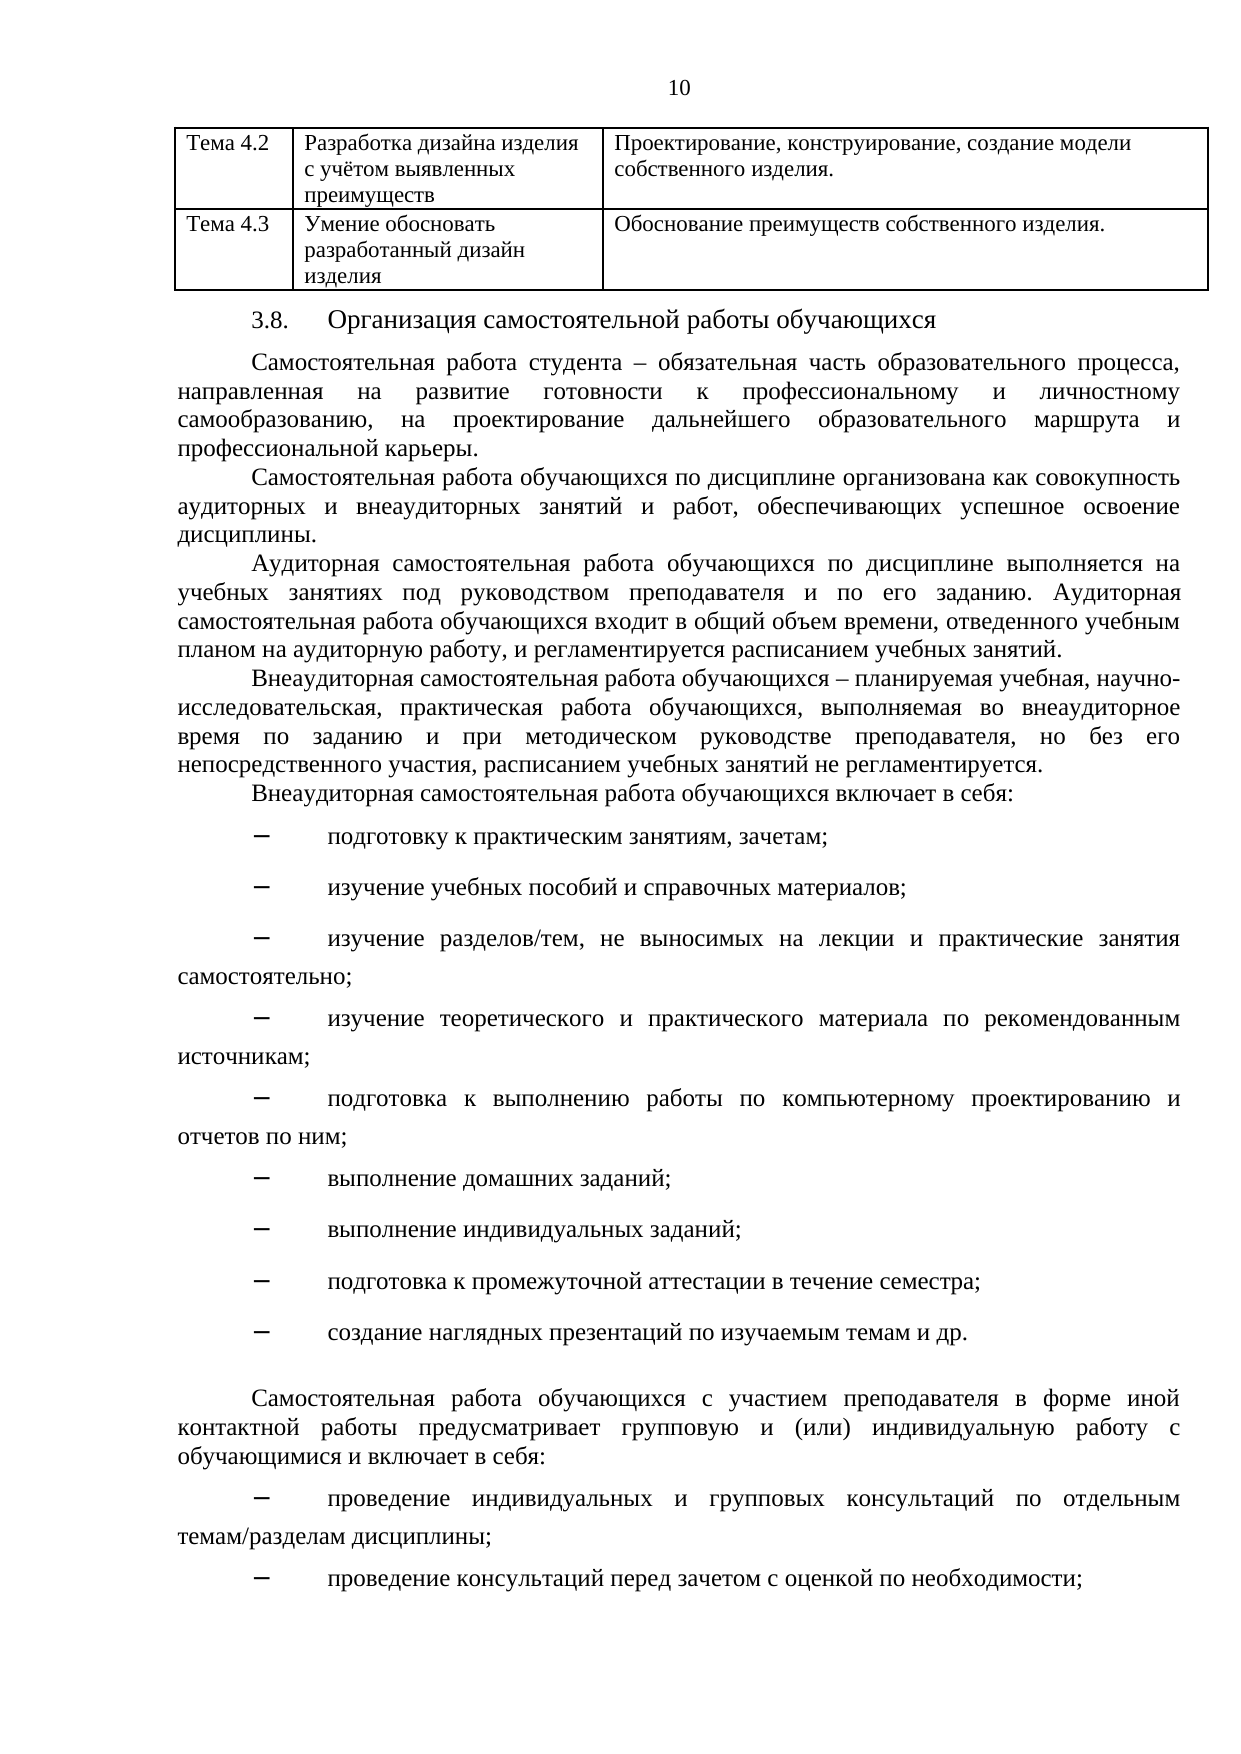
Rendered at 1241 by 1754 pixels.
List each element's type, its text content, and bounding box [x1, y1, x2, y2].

text Аудиторная самостоятельная работа обучающихся по дисциплине выполняется на учебных занятиях под руководством преподавателя и по его заданию. Аудиторная самостоятельная работа обучающихся входит в общий объем времени, отведенного учебным планом на аудиторную работу, и регламентируется расписанием учебных занятий. [177, 548, 1181, 663]
list выполнение индивидуальных заданий; [177, 1201, 1181, 1252]
text Самостоятельная работа обучающихся по дисциплине организована как совокупность аудиторных и внеаудиторных занятий и работ, обеспечивающих успешное освоение дисциплины. [177, 462, 1181, 548]
list создание наглядных презентаций по изучаемым темам и др. [177, 1303, 1181, 1354]
list проведение индивидуальных и групповых консультаций по отдельным темам/разделам дисциплины; [177, 1469, 1181, 1549]
table_cell Тема 4.3 [176, 210, 292, 289]
subtitle Организация самостоятельной работы обучающихся [251, 303, 1181, 334]
table_cell Разработка дизайна изделия с учётом выявленных преимуществ [294, 129, 602, 208]
list выполнение домашних заданий; [177, 1149, 1181, 1201]
table_cell Умение обосновать разработанный дизайн изделия [294, 210, 602, 289]
text Внеаудиторная самостоятельная работа обучающихся включает в себя: [177, 778, 1181, 807]
list подготовку к практическим занятиям, зачетам; [177, 807, 1181, 858]
list проведение консультаций перед зачетом с оценкой по необходимости; [177, 1549, 1181, 1601]
list изучение теоретического и практического материала по рекомендованным источникам; [177, 989, 1181, 1069]
text Самостоятельная работа обучающихся с участием преподавателя в форме иной контактной работы предусматривает групповую и (или) индивидуальную работу с обучающимися и включает в себя: [177, 1383, 1181, 1469]
table_cell Проектирование, конструирование, создание модели собственного изделия. [604, 129, 1207, 208]
table_cell Тема 4.2 [176, 129, 292, 208]
text Внеаудиторная самостоятельная работа обучающихся – планируемая учебная, научно-исследовательская, практическая работа обучающихся, выполняемая во внеаудиторное время по заданию и при методическом руководстве преподавателя, но без его непосредственного участия, расписанием учебных занятий не регламентируется. [177, 663, 1181, 778]
list подготовка к выполнению работы по компьютерному проектированию и отчетов по ним; [177, 1069, 1181, 1149]
list изучение учебных пособий и справочных материалов; [177, 858, 1181, 909]
text Самостоятельная работа студента – обязательная часть образовательного процесса, направленная на развитие готовности к профессиональному и личностному самообразованию, на проектирование дальнейшего образовательного маршрута и профессиональной карьеры. [177, 347, 1181, 462]
list изучение разделов/тем, не выносимых на лекции и практические занятия самостоятельно; [177, 909, 1181, 989]
list подготовка к промежуточной аттестации в течение семестра; [177, 1252, 1181, 1303]
table_cell Обоснование преимуществ собственного изделия. [604, 210, 1207, 289]
